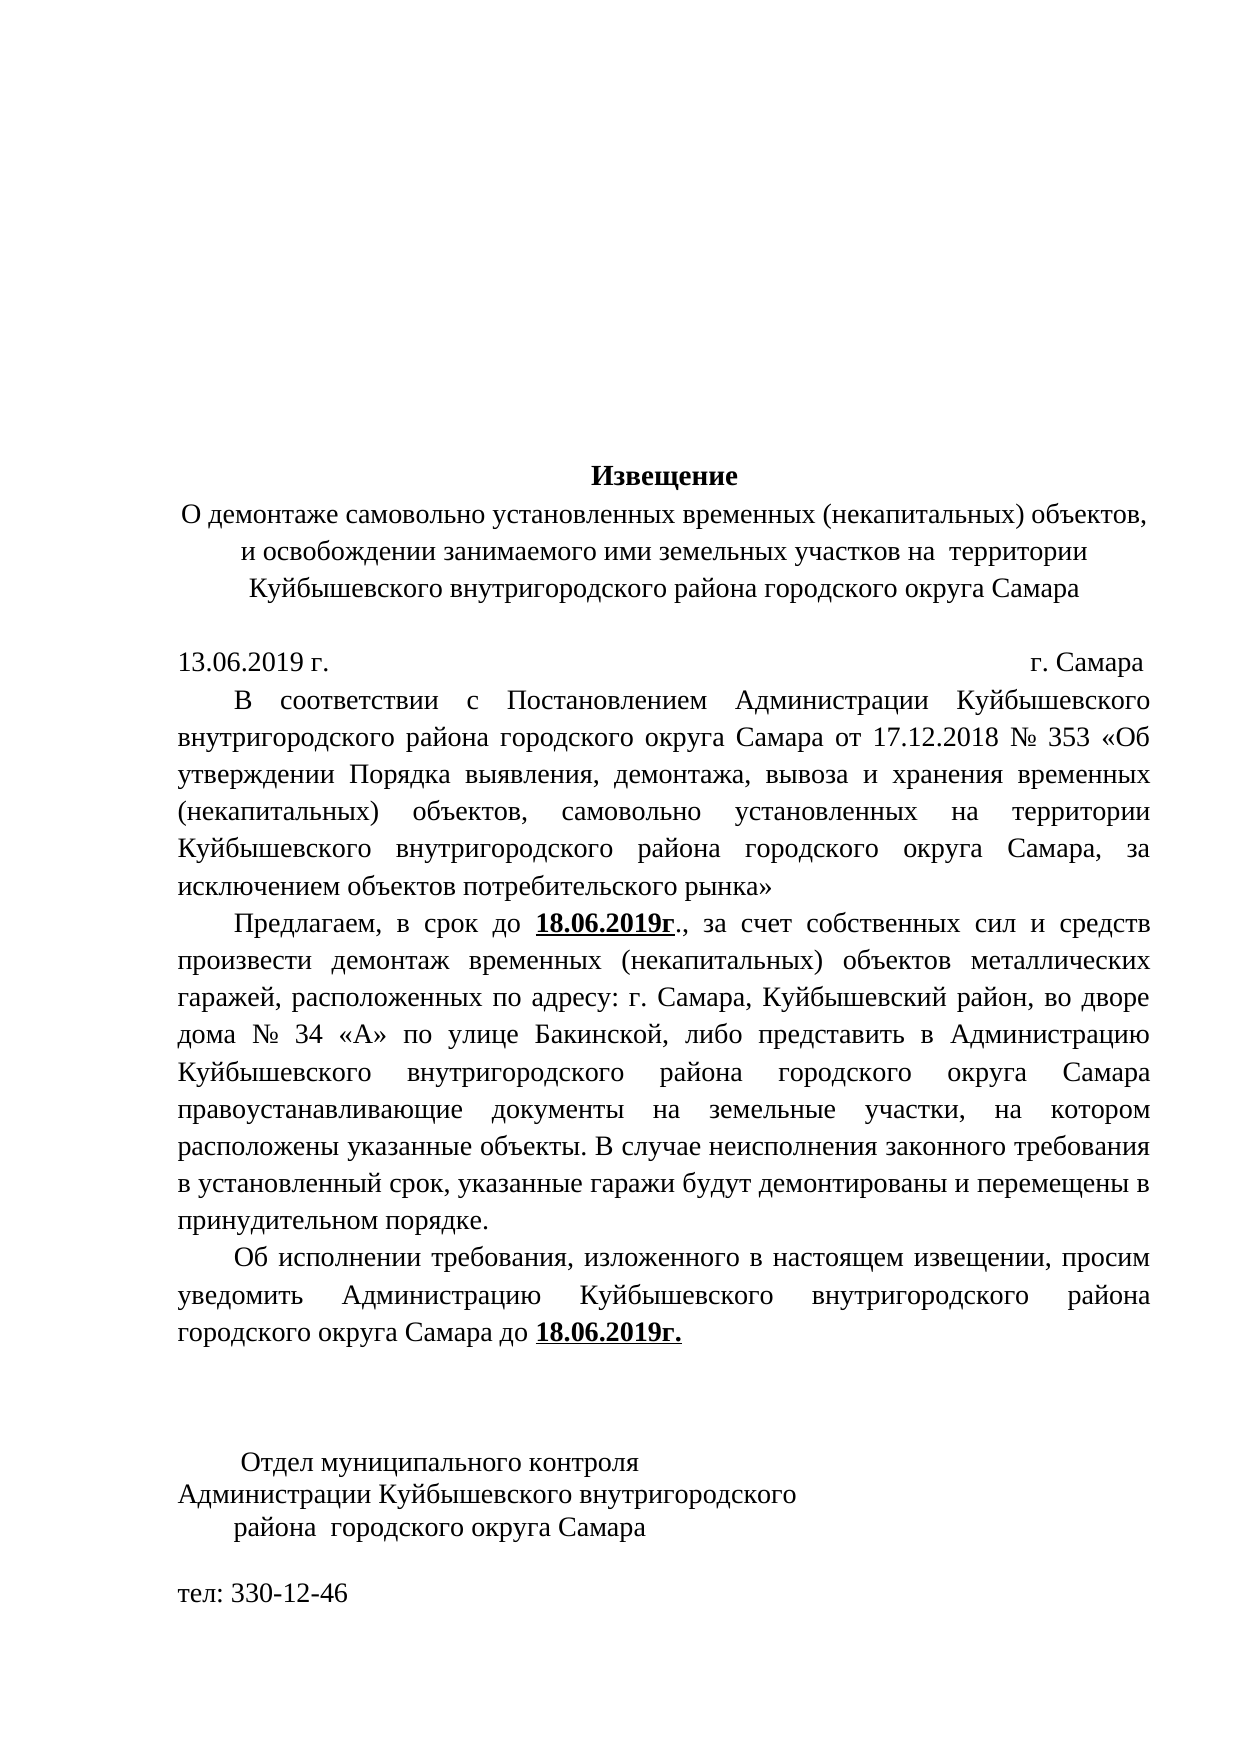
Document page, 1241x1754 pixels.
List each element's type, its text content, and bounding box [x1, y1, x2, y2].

text района городского округа Самара [177, 1510, 1152, 1542]
text Отдел муниципального контроля [177, 1445, 1152, 1477]
text тел: 330-12-46 [177, 1576, 1152, 1608]
text Администрации Куйбышевского внутригородского [177, 1477, 1152, 1510]
text Предлагаем, в срок до 18.06.2019г., за счет собственных сил и средств произвести демонтаж временных (некапитальных) объектов металлических гаражей, расположенных по адресу: г. Самара, Куйбышевский район, во дворе дома № 34 «А» по улице Бакинской, либо представить в Администрацию Куйбышевского внутригородского района городского округа Самара правоустанавливающие документы на земельные участки, на котором расположены указанные объекты. В случае неисполнения законного требования в установленный срок, указанные гаражи будут демонтированы и перемещены в принудительном порядке. [177, 906, 1152, 1236]
text Извещение [177, 458, 1152, 492]
text В соответствии с Постановлением Администрации Куйбышевского внутригородского района городского округа Самара от 17.12.2018 № 353 «Об утверждении Порядка выявления, демонтажа, вывоза и хранения временных (некапитальных) объектов, самовольно установленных на территории Куйбышевского внутригородского района городского округа Самара, за исключением объектов потребительского рынка» [177, 683, 1152, 901]
text О демонтаже самовольно установленных временных (некапитальных) объектов, и освобождении занимаемого ими земельных участков на территории Куйбышевского внутригородского района городского округа Самара [177, 497, 1152, 603]
text Об исполнении требования, изложенного в настоящем извещении, просим уведомить Администрацию Куйбышевского внутригородского района городского округа Самара до 18.06.2019г. [177, 1241, 1152, 1347]
text 13.06.2019 г. г. Самара [177, 646, 1152, 678]
